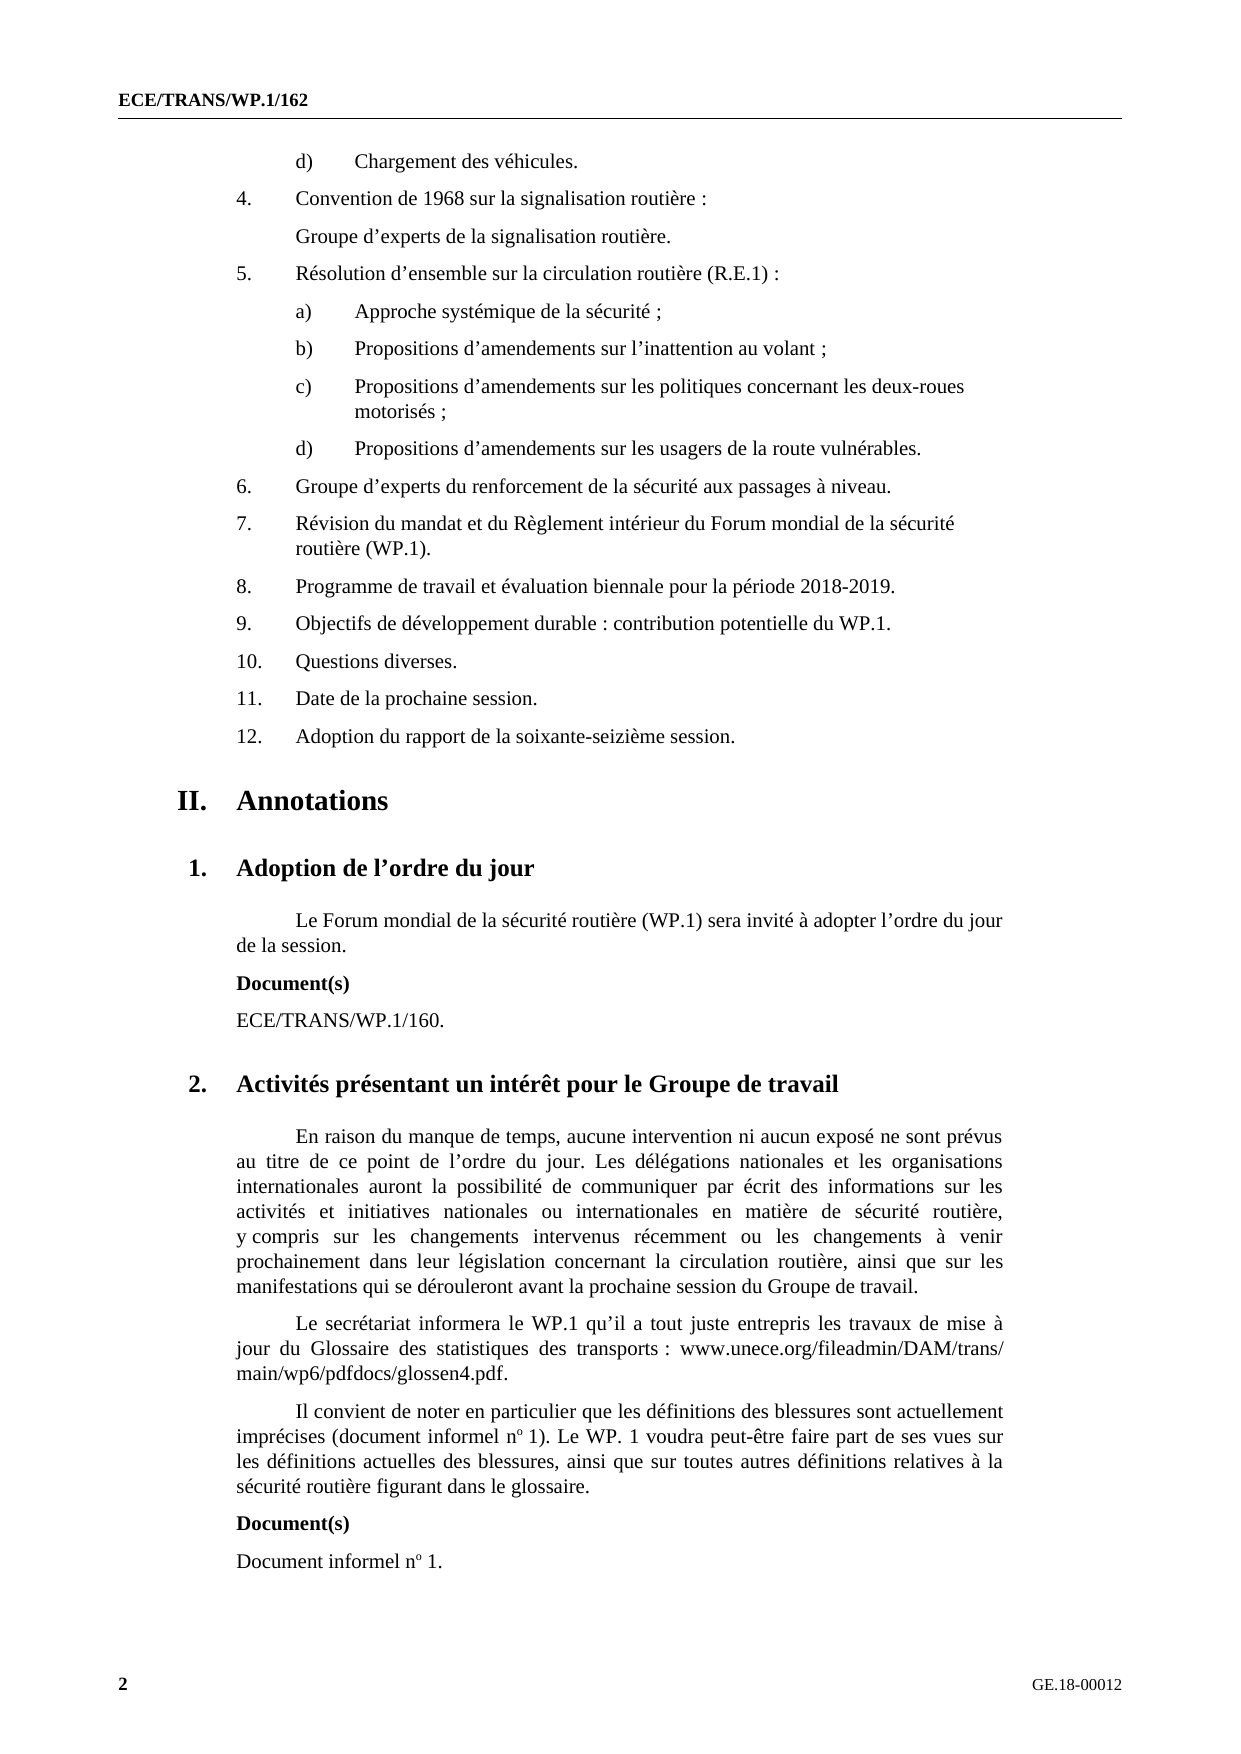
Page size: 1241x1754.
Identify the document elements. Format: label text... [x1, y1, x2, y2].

text d) Chargement des véhicules. [295, 148, 1004, 173]
text Document informel no 1. [236, 1548, 1004, 1573]
text 7. Révision du mandat et du Règlement intérieur du Forum mondial de la sécurité routière (WP.1). [236, 510, 1004, 560]
text En raison du manque de temps, aucune intervention ni aucun exposé ne sont prévus au titre de ce point de l’ordre du jour. Les délégations nationales et les organisations internationales auront la possibilité de communiquer par écrit des informations sur les activités et initiatives nationales ou internationales en matière de sécurité routière, y compris sur les changements intervenus récemment ou les changements à venir prochainement dans leur législation concernant la circulation routière, ainsi que sur les manifestations qui se dérouleront avant la prochaine session du Groupe de travail. [236, 1123, 1004, 1298]
text c) Propositions d’amendements sur les politiques concernant les deux-roues motorisés ; [295, 373, 1004, 423]
text 11. Date de la prochaine session. [236, 685, 1004, 710]
text Il convient de noter en particulier que les définitions des blessures sont actuellement imprécises (document informel no 1). Le WP. 1 voudra peut-être faire part de ses vues sur les définitions actuelles des blessures, ainsi que sur toutes autres définitions relatives à la sécurité routière figurant dans le glossaire. [236, 1398, 1004, 1424]
text Il convient de noter en particulier que les définitions des blessures sont actuellement imprécises (document informel no 1). Le WP. 1 voudra peut-être faire part de ses vues sur les définitions actuelles des blessures, ainsi que sur toutes autres définitions relatives à la sécurité routière figurant dans le glossaire. [236, 1473, 1004, 1498]
text Document(s) [236, 1510, 1004, 1535]
text b) Propositions d’amendements sur l’inattention au volant ; [295, 335, 1004, 360]
text 8. Programme de travail et évaluation biennale pour la période 2018-2019. [236, 573, 1004, 598]
text 6. Groupe d’experts du renforcement de la sécurité aux passages à niveau. [236, 473, 1004, 498]
text Document(s) [236, 969, 1004, 994]
text 1. Adoption de l’ordre du jour [118, 854, 1004, 882]
text 5. Résolution d’ensemble sur la circulation routière (R.E.1) : [236, 260, 1004, 285]
text d) Propositions d’amendements sur les usagers de la route vulnérables. [295, 435, 1004, 460]
text 2. Activités présentant un intérêt pour le Groupe de travail [118, 1069, 1004, 1098]
text Groupe d’experts de la signalisation routière. [295, 223, 1004, 248]
text II. Annotations [118, 785, 1004, 816]
text 9. Objectifs de développement durable : contribution potentielle du WP.1. [236, 610, 1004, 635]
text a) Approche systémique de la sécurité ; [295, 298, 1004, 323]
text 4. Convention de 1968 sur la signalisation routière : [236, 185, 1004, 210]
text Le Forum mondial de la sécurité routière (WP.1) sera invité à adopter l’ordre du jour de la session. [236, 907, 1004, 957]
text 12. Adoption du rapport de la soixante-seizième session. [236, 723, 1004, 748]
text Le secrétariat informera le WP.1 qu’il a tout juste entrepris les travaux de mise à jour du Glossaire des statistiques des transports : www.unece.org/fileadmin/DAM/trans/ main/wp6/pdfdocs/glossen4.pdf. [236, 1310, 1004, 1385]
text 10. Questions diverses. [236, 648, 1004, 673]
text ECE/TRANS/WP.1/160. [236, 1007, 1004, 1032]
